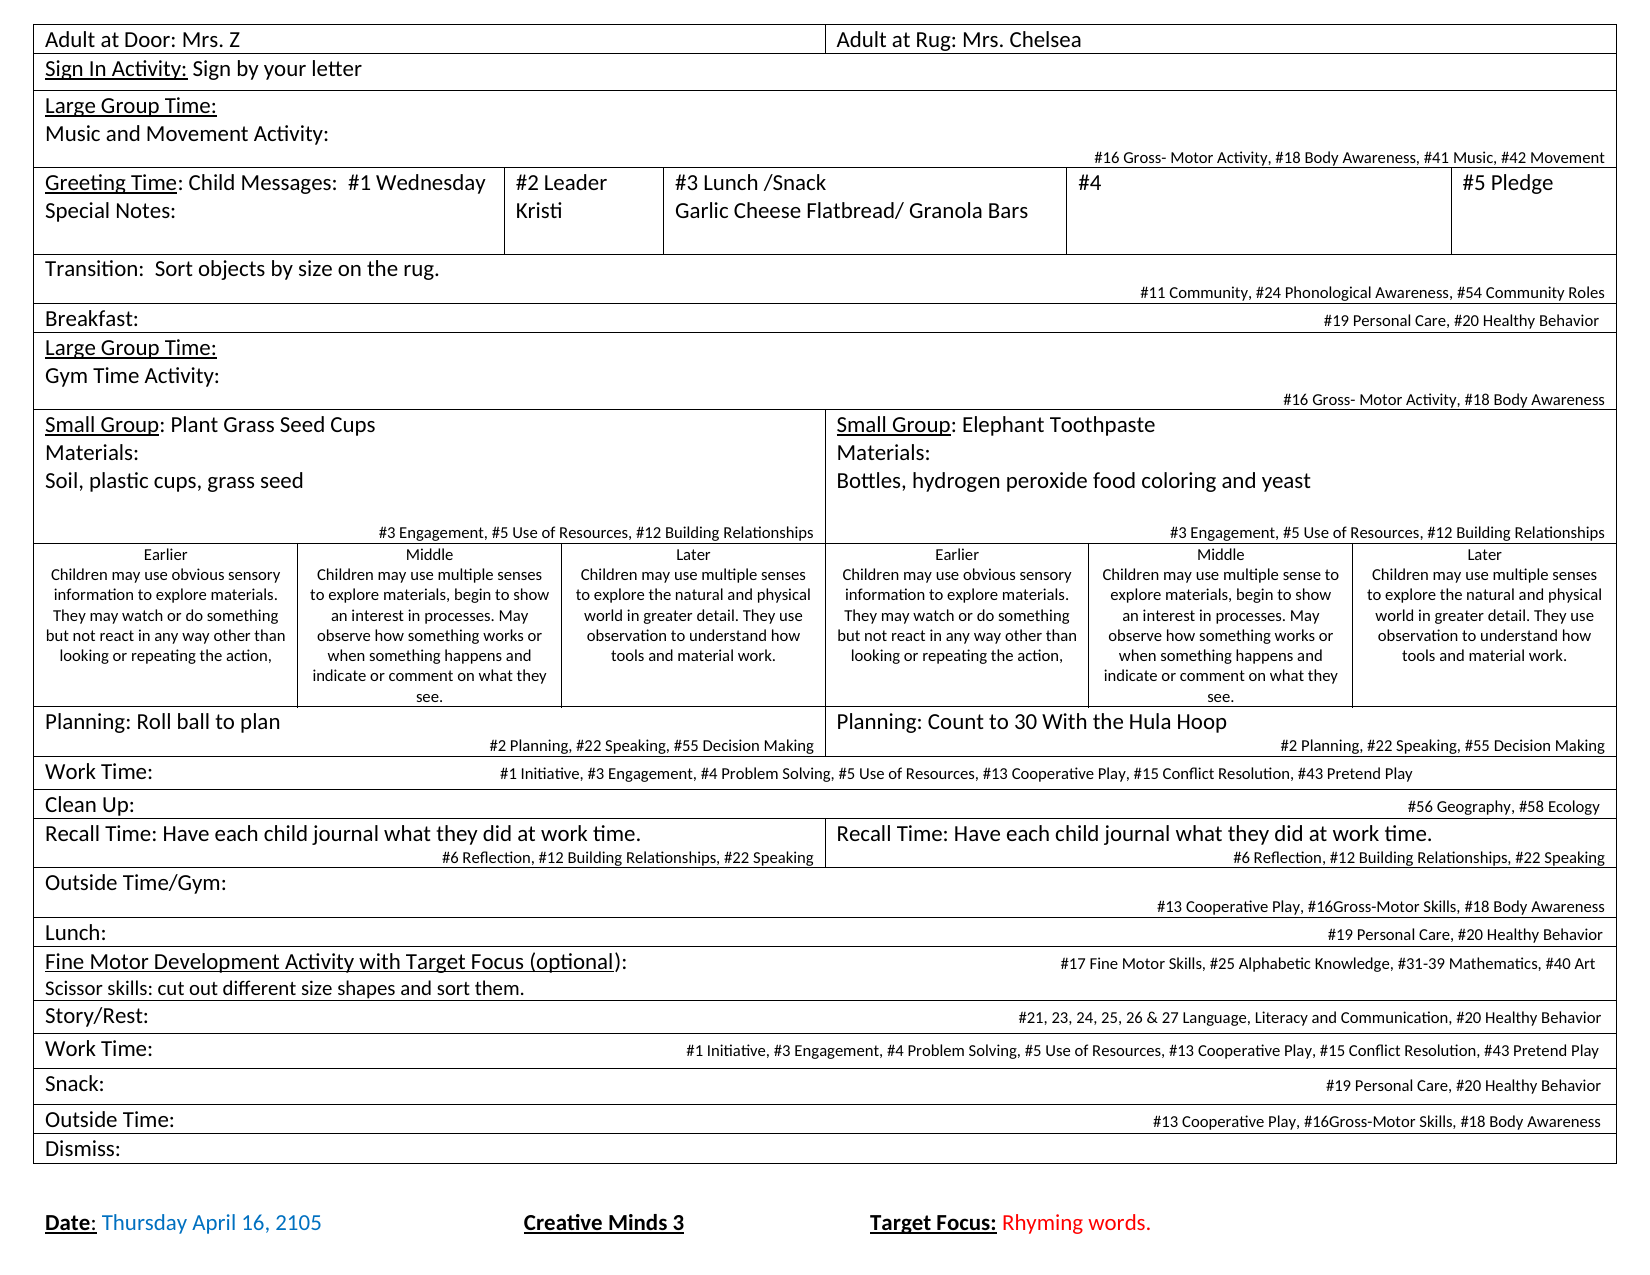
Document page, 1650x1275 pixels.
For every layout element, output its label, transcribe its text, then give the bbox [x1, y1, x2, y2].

table_cell Clean Up: #56 Geography, #58 Ecology [34, 790, 1616, 818]
table_cell Small Group: Elephant Toothpaste Materials: Bottles, hydrogen peroxide food coloring and yeast #3 Engagement, #5 Use of Resources, #12 Building Relationships [826, 410, 1616, 543]
text Date: Thursday April 16, 2105 Creative Minds 3 Target Focus: Rhyming words. [45, 1208, 1605, 1236]
table_cell Outside Time/Gym: #13 Cooperative Play, #16Gross-Motor Skills, #18 Body Awareness [34, 868, 1616, 917]
table_cell Dismiss: [34, 1134, 1616, 1162]
table_cell Planning: Roll ball to plan #2 Planning, #22 Speaking, #55 Decision Making [34, 707, 825, 756]
table_cell Later Children may use multiple senses to explore the natural and physical world in greater detail. They use observation to understand how tools and material work. [1353, 544, 1616, 706]
table_cell Planning: Count to 30 With the Hula Hoop #2 Planning, #22 Speaking, #55 Decision Making [826, 707, 1616, 756]
table_cell #5 Pledge [1452, 168, 1616, 253]
table_cell Transition: Sort objects by size on the rug. #11 Community, #24 Phonological Awareness, #54 Community Roles [34, 255, 1616, 303]
table_cell Middle Children may use multiple sense to explore materials, begin to show an interest in processes. May observe how something works or when something happens and indicate or comment on what they see. [1089, 544, 1352, 706]
table_cell Snack: #19 Personal Care, #20 Healthy Behavior [34, 1069, 1616, 1104]
table_cell Small Group: Plant Grass Seed Cups Materials: Soil, plastic cups, grass seed #3 Engagement, #5 Use of Resources, #12 Building Relationships [34, 410, 825, 543]
table_cell Work Time: #1 Initiative, #3 Engagement, #4 Problem Solving, #5 Use of Resources, #13 Cooperative Play, #15 Conflict Resolution, #43 Pretend Play [34, 1034, 1616, 1068]
table_cell #4 [1067, 168, 1451, 253]
table_cell Fine Motor Development Activity with Target Focus (optional): #17 Fine Motor Skills, #25 Alphabetic Knowledge, #31-39 Mathematics, #40 Art Scissor skills: cut out different size shapes and sort them. [34, 947, 1616, 1000]
table_cell Story/Rest: #21, 23, 24, 25, 26 & 27 Language, Literacy and Communication, #20 Healthy Behavior [34, 1001, 1616, 1033]
table_cell Middle Children may use multiple senses to explore materials, begin to show an interest in processes. May observe how something works or when something happens and indicate or comment on what they see. [298, 544, 561, 706]
table_cell Large Group Time: Gym Time Activity: #16 Gross- Motor Activity, #18 Body Awareness [34, 333, 1616, 409]
table_cell #2 Leader Kristi [505, 168, 663, 253]
table_header Adult at Door: Mrs. Z [34, 25, 825, 53]
table_cell Work Time: #1 Initiative, #3 Engagement, #4 Problem Solving, #5 Use of Resources, #13 Cooperative Play, #15 Conflict Resolution, #43 Pretend Play [34, 757, 1616, 789]
table_cell Later Children may use multiple senses to explore the natural and physical world in greater detail. They use observation to understand how tools and material work. [562, 544, 825, 706]
table_header Adult at Rug: Mrs. Chelsea [826, 25, 1616, 53]
table_cell Earlier Children may use obvious sensory information to explore materials. They may watch or do something but not react in any way other than looking or repeating the action, [34, 544, 297, 706]
table_cell Lunch: #19 Personal Care, #20 Healthy Behavior [34, 918, 1616, 946]
table_cell Sign In Activity: Sign by your letter [34, 54, 1616, 90]
table_cell Breakfast: #19 Personal Care, #20 Healthy Behavior [34, 304, 1616, 332]
table_cell Large Group Time: Music and Movement Activity: #16 Gross- Motor Activity, #18 Body Awareness, #41 Music, #42 Movement [34, 91, 1616, 167]
table_cell Recall Time: Have each child journal what they did at work time. #6 Reflection, #12 Building Relationships, #22 Speaking [34, 819, 825, 867]
table_cell Earlier Children may use obvious sensory information to explore materials. They may watch or do something but not react in any way other than looking or repeating the action, [826, 544, 1088, 706]
table_cell #3 Lunch /Snack Garlic Cheese Flatbread/ Granola Bars [664, 168, 1066, 253]
table_cell Outside Time: #13 Cooperative Play, #16Gross-Motor Skills, #18 Body Awareness [34, 1105, 1616, 1133]
table_cell Greeting Time: Child Messages: #1 Wednesday Special Notes: [34, 168, 504, 253]
table_cell Recall Time: Have each child journal what they did at work time. #6 Reflection, #12 Building Relationships, #22 Speaking [826, 819, 1616, 867]
